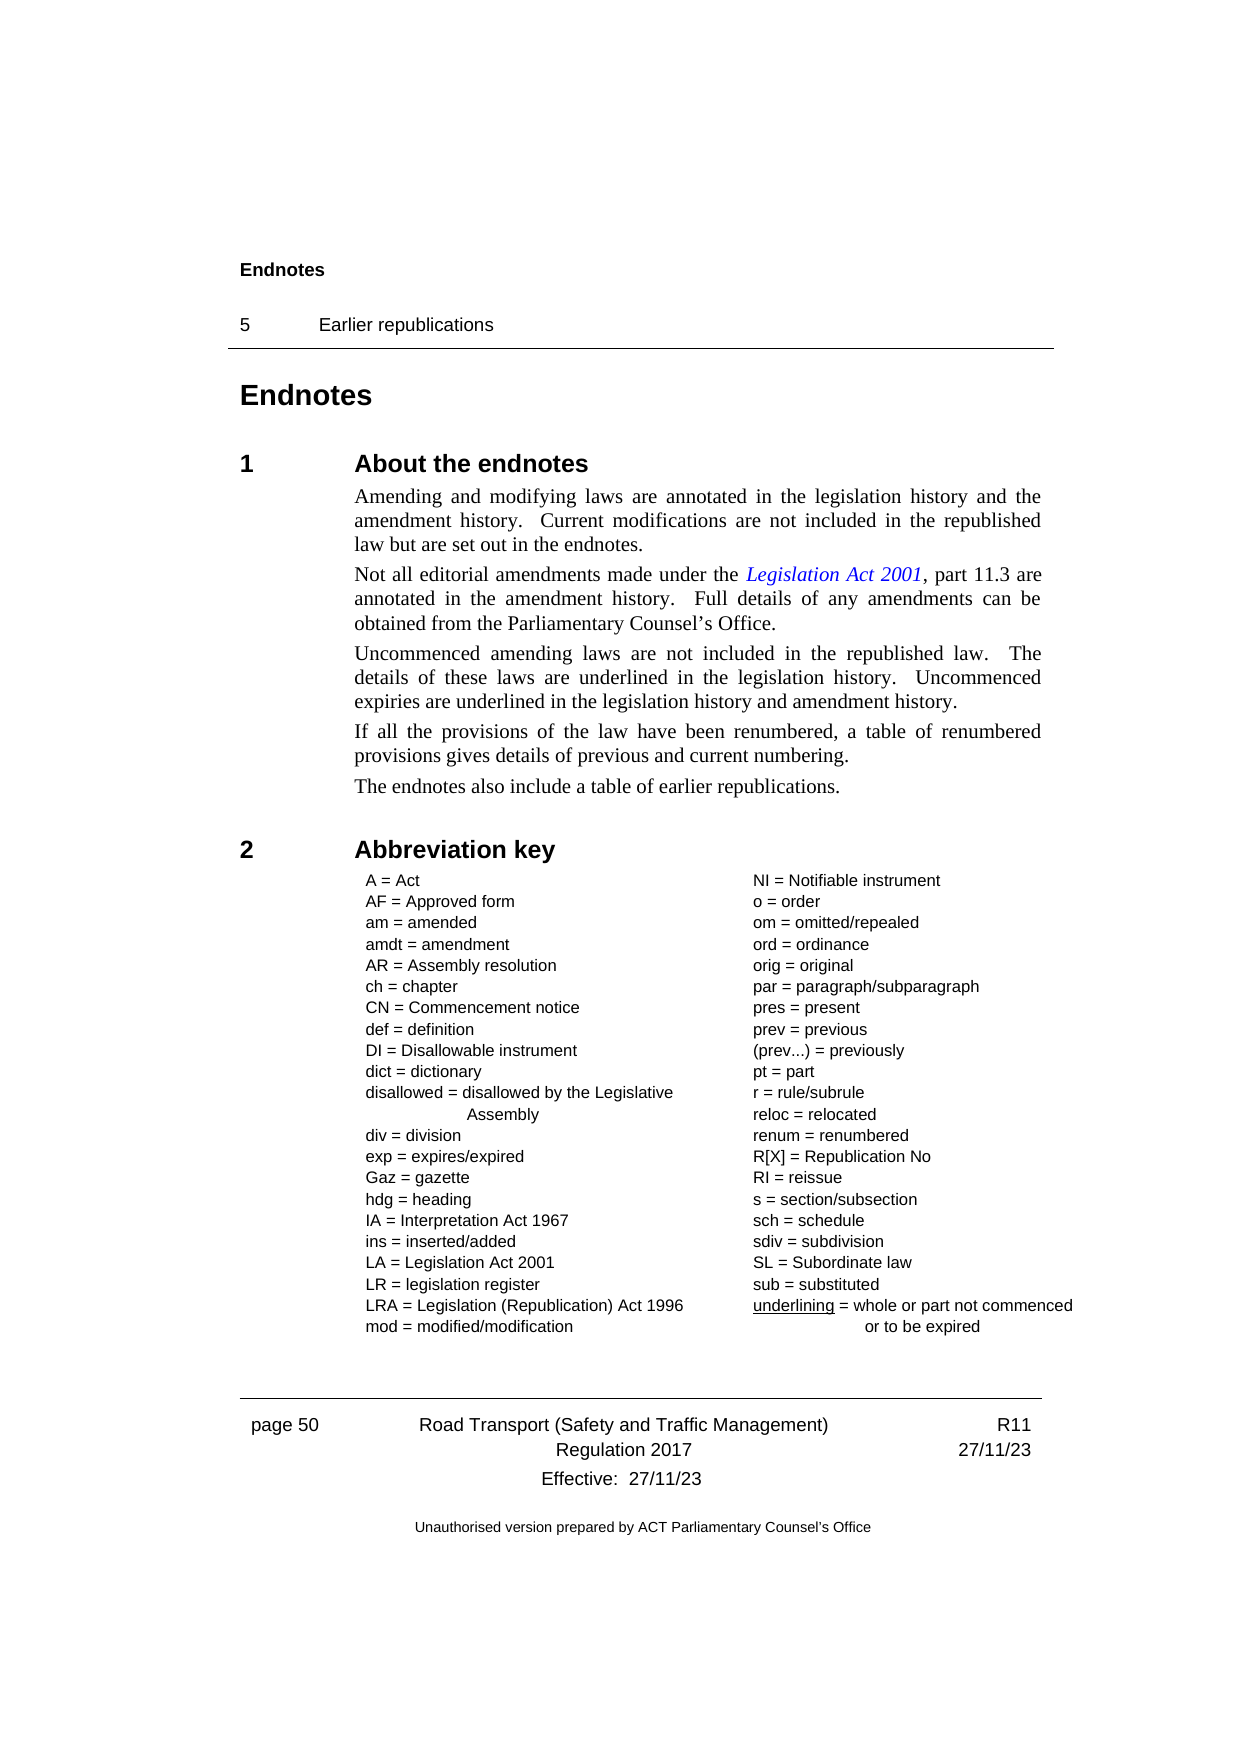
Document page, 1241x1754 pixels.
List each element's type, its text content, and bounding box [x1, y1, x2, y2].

table_cell ch = chapter [354, 975, 742, 996]
table_cell sdiv = subdivision [742, 1230, 1122, 1251]
table_cell def = definition [354, 1018, 742, 1039]
table_header A = Act [354, 869, 742, 890]
text Not all editorial amendments made under the Legislation Act 2001, part 11.3 are annotated in the amendment history. Full details of any amendments can be obtained from the Parliamentary Counsel’s Office. [354, 562, 1042, 634]
table_cell pres = present [742, 996, 1122, 1017]
table_cell par = paragraph/subparagraph [742, 975, 1122, 996]
table_cell o = order [742, 890, 1122, 911]
table_cell AR = Assembly resolution [354, 954, 742, 975]
table_cell Assembly [354, 1103, 742, 1124]
table_cell RI = reissue [742, 1166, 1122, 1187]
table_cell s = section/subsection [742, 1188, 1122, 1209]
table_cell ins = inserted/added [354, 1230, 742, 1251]
text 1 About the endnotes [239, 449, 1042, 478]
table_cell am = amended [354, 911, 742, 932]
table_cell reloc = relocated [742, 1103, 1122, 1124]
table_cell LA = Legislation Act 2001 [354, 1251, 742, 1272]
table_cell div = division [354, 1124, 742, 1145]
table_cell amdt = amendment [354, 933, 742, 954]
table_cell LRA = Legislation (Republication) Act 1996 [354, 1294, 742, 1315]
text 2 Abbreviation key [239, 835, 1042, 864]
table_cell disallowed = disallowed by the Legislative [354, 1081, 742, 1102]
table_cell LR = legislation register [354, 1273, 742, 1294]
table_cell hdg = heading [354, 1188, 742, 1209]
table_cell R[X] = Republication No [742, 1145, 1122, 1166]
table_cell AF = Approved form [354, 890, 742, 911]
table_cell pt = part [742, 1060, 1122, 1081]
table_cell prev = previous [742, 1018, 1122, 1039]
text Uncommenced amending laws are not included in the republished law. The details of these laws are underlined in the legislation history. Uncommenced expiries are underlined in the legislation history and amendment history. [354, 641, 1042, 713]
table_header NI = Notifiable instrument [742, 869, 1122, 890]
table_cell dict = dictionary [354, 1060, 742, 1081]
table_cell renum = renumbered [742, 1124, 1122, 1145]
table_cell mod = modified/modification [354, 1315, 742, 1336]
table_cell DI = Disallowable instrument [354, 1039, 742, 1060]
table_cell ord = ordinance [742, 933, 1122, 954]
table_cell or to be expired [742, 1315, 1122, 1336]
table_cell underlining = whole or part not commenced [742, 1294, 1122, 1315]
table_cell SL = Subordinate law [742, 1251, 1122, 1272]
table_cell (prev...) = previously [742, 1039, 1122, 1060]
table_cell orig = original [742, 954, 1122, 975]
table_cell om = omitted/repealed [742, 911, 1122, 932]
table_cell sub = substituted [742, 1273, 1122, 1294]
table_cell CN = Commencement notice [354, 996, 742, 1017]
text The endnotes also include a table of earlier republications. [354, 773, 1042, 798]
text If all the provisions of the law have been renumbered, a table of renumbered provisions gives details of previous and current numbering. [354, 719, 1042, 767]
table_cell exp = expires/expired [354, 1145, 742, 1166]
table_cell IA = Interpretation Act 1967 [354, 1209, 742, 1230]
table_cell sch = schedule [742, 1209, 1122, 1230]
table_cell r = rule/subrule [742, 1081, 1122, 1102]
text Endnotes [239, 378, 1042, 411]
table_cell Gaz = gazette [354, 1166, 742, 1187]
text Amending and modifying laws are annotated in the legislation history and the amendment history. Current modifications are not included in the republished law but are set out in the endnotes. [354, 484, 1042, 556]
